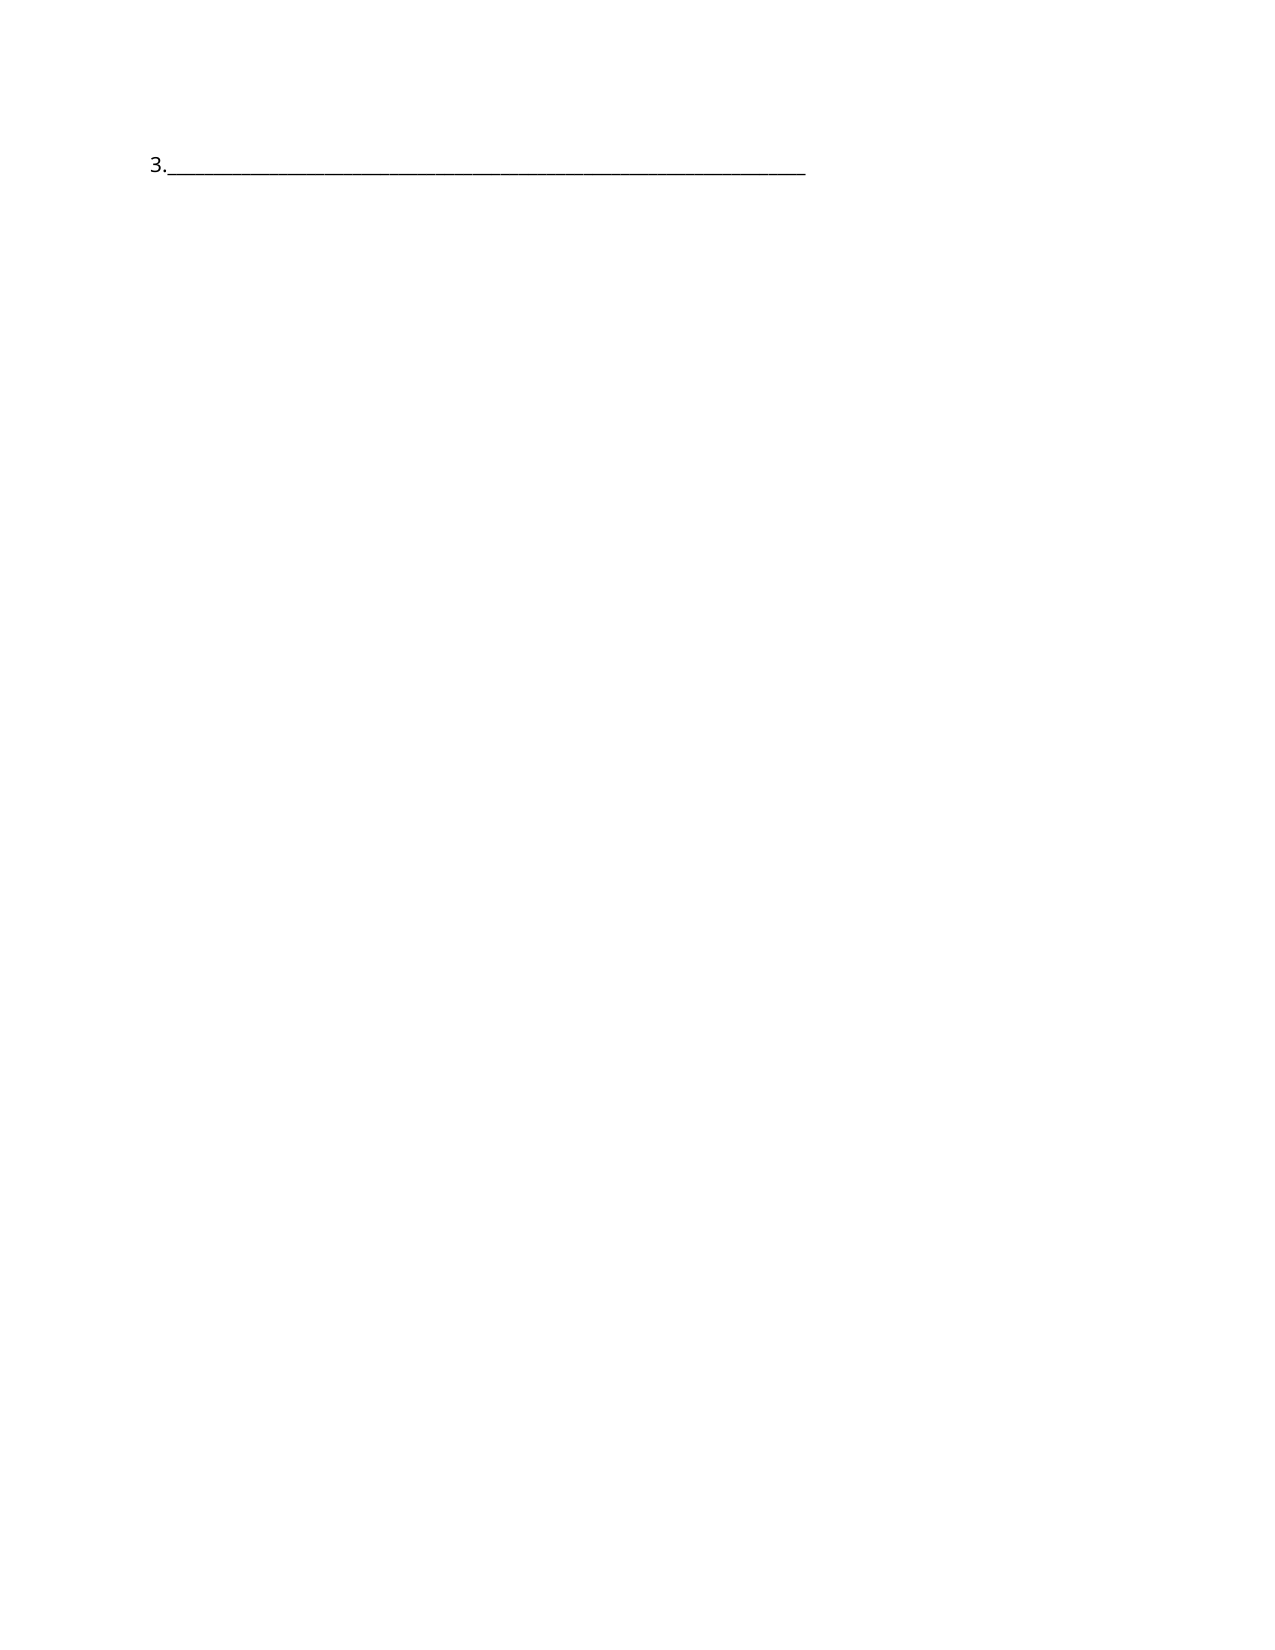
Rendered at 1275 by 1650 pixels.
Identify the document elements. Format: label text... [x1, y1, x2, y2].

text 3._____________________________________________________________________ [150, 150, 1125, 178]
